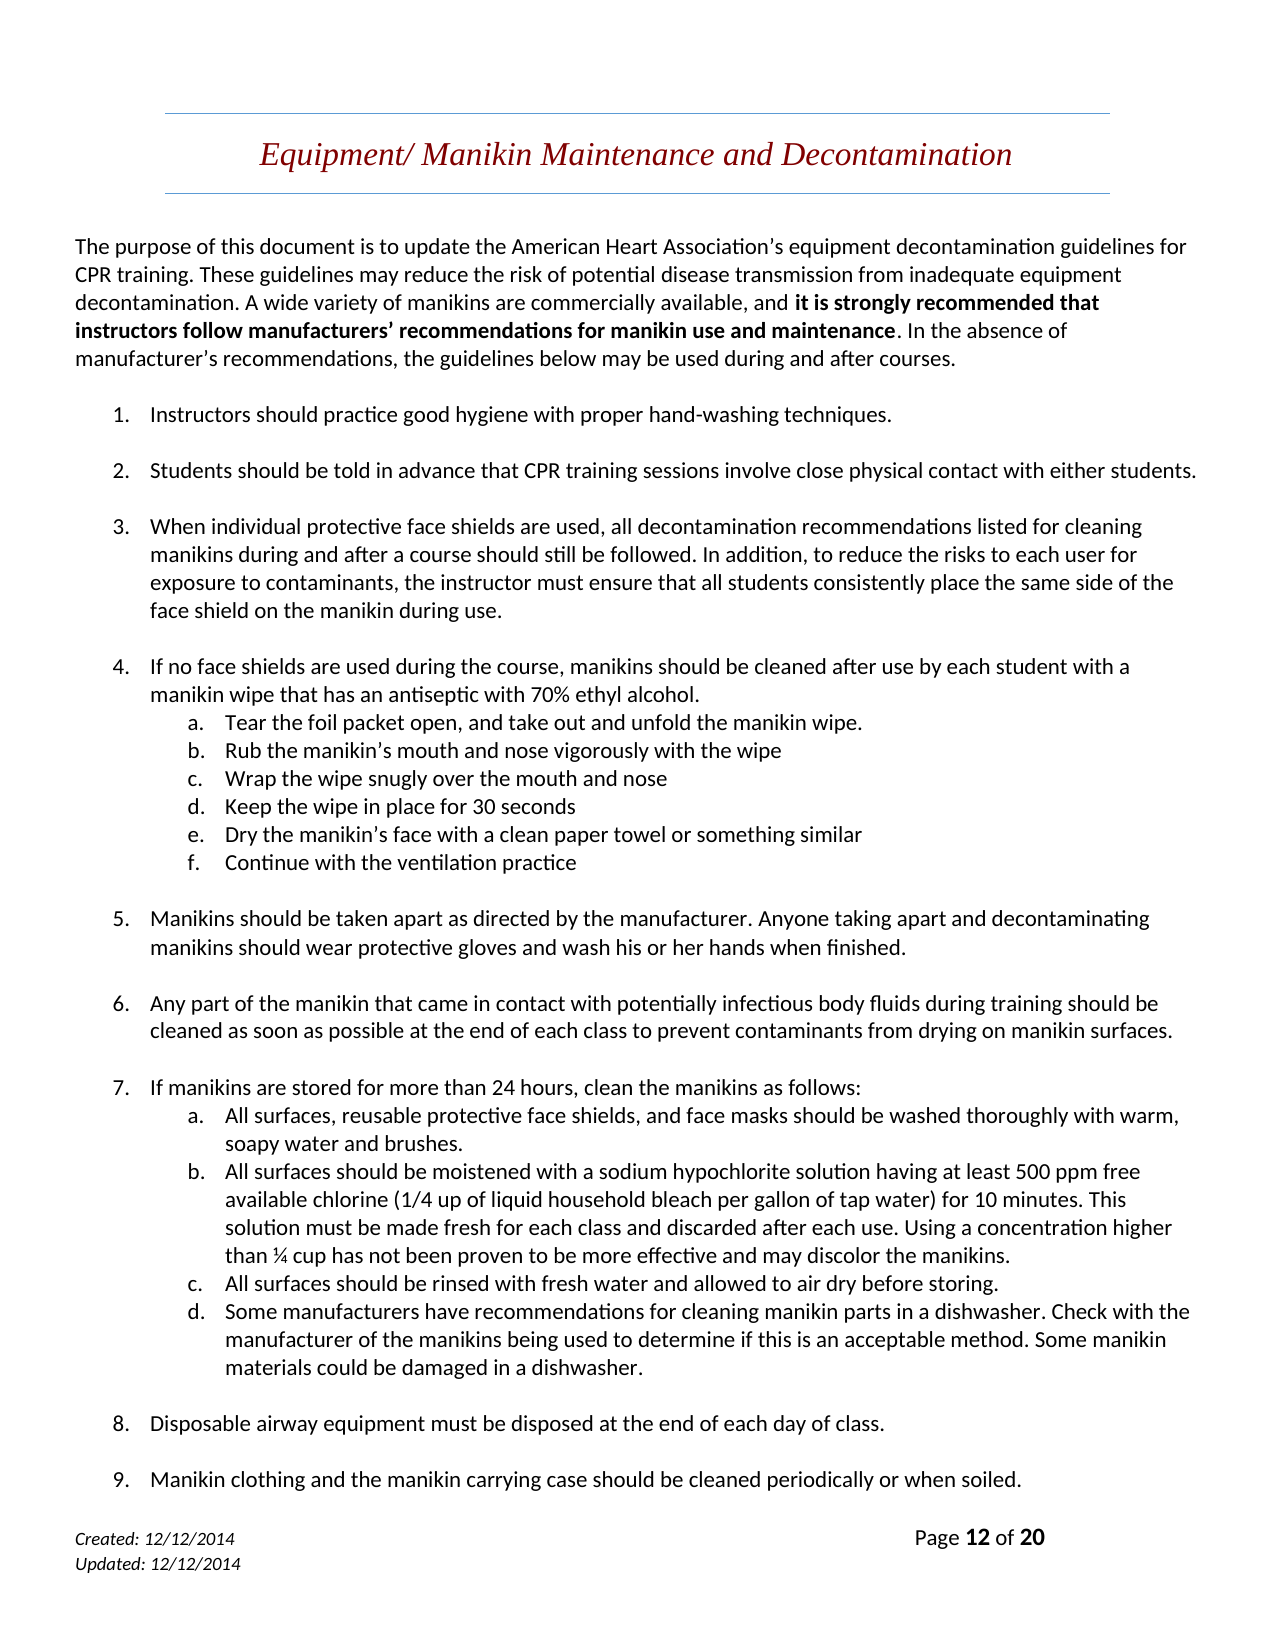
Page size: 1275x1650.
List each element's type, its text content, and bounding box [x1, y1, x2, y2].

list When individual protective face shields are used, all decontamination recommendations listed for cleaning manikins during and after a course should still be followed. In addition, to reduce the risks to each user for exposure to contaminants, the instructor must ensure that all students consistently place the same side of the face shield on the manikin during use. [112, 512, 1200, 624]
list Any part of the manikin that came in contact with potentially infectious body fluids during training should be cleaned as soon as possible at the end of each class to prevent contaminants from drying on manikin surfaces. [112, 989, 1200, 1045]
list Disposable airway equipment must be disposed at the end of each day of class. [112, 1409, 1200, 1437]
list Manikins should be taken apart as directed by the manufacturer. Anyone taking apart and decontaminating manikins should wear protective gloves and wash his or her hands when finished. [112, 904, 1200, 961]
list If manikins are stored for more than 24 hours, clean the manikins as follows: [112, 1073, 1200, 1101]
list Rub the manikin’s mouth and nose vigorously with the wipe [187, 736, 1200, 764]
list All surfaces should be moistened with a sodium hypochlorite solution having at least 500 ppm free available chlorine (1/4 up of liquid household bleach per gallon of tap water) for 10 minutes. This solution must be made fresh for each class and discarded after each use. Using a concentration higher than ¼ cup has not been proven to be more effective and may discolor the manikins. [187, 1157, 1200, 1269]
list Instructors should practice good hygiene with proper hand-washing techniques. [112, 400, 1200, 428]
list Keep the wipe in place for 30 seconds [187, 792, 1200, 821]
list Wrap the wipe snugly over the mouth and nose [187, 764, 1200, 792]
list All surfaces, reusable protective face shields, and face masks should be washed thoroughly with warm, soapy water and brushes. [187, 1101, 1200, 1157]
list All surfaces should be rinsed with fresh water and allowed to air dry before storing. [187, 1269, 1200, 1297]
list Manikin clothing and the manikin carrying case should be cleaned periodically or when soiled. [112, 1465, 1200, 1493]
list Students should be told in advance that CPR training sessions involve close physical contact with either students. [112, 456, 1200, 484]
list If no face shields are used during the course, manikins should be cleaned after use by each student with a manikin wipe that has an antiseptic with 70% ethyl alcohol. [112, 652, 1200, 708]
text Equipment/ Manikin Maintenance and Decontamination [165, 114, 1110, 193]
list Dry the manikin’s face with a clean paper towel or something similar [187, 821, 1200, 848]
list Continue with the ventilation practice [187, 848, 1200, 877]
list Some manufacturers have recommendations for cleaning manikin parts in a dishwasher. Check with the manufacturer of the manikins being used to determine if this is an acceptable method. Some manikin materials could be damaged in a dishwasher. [187, 1297, 1200, 1381]
text The purpose of this document is to update the American Heart Association’s equipment decontamination guidelines for CPR training. These guidelines may reduce the risk of potential disease transmission from inadequate equipment decontamination. A wide variety of manikins are commercially available, and it is strongly recommended that instructors follow manufacturers’ recommendations for manikin use and maintenance. In the absence of manufacturer’s recommendations, the guidelines below may be used during and after courses. [75, 232, 1200, 372]
list Tear the foil packet open, and take out and unfold the manikin wipe. [187, 708, 1200, 736]
